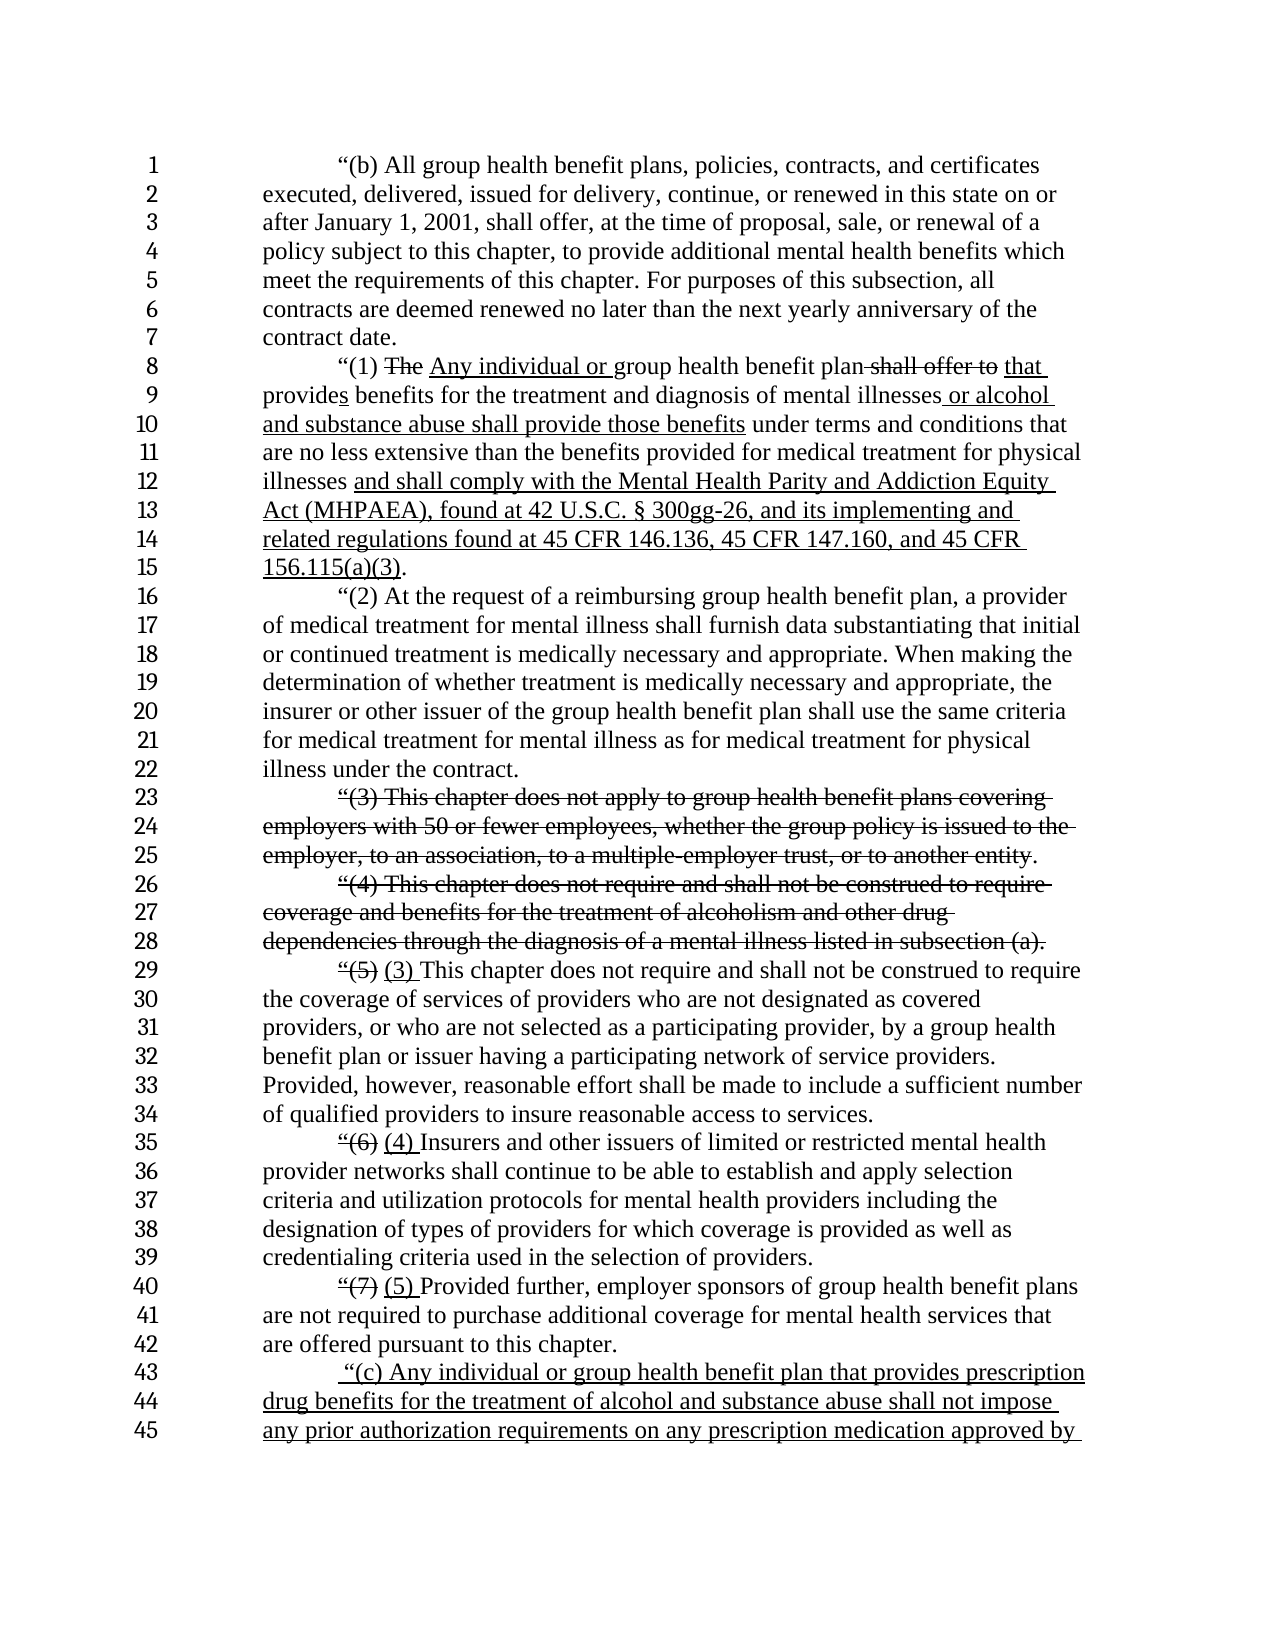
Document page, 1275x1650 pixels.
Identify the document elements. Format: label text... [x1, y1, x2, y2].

text “(2) At the request of a reimbursing group health benefit plan, a provider of medical treatment for mental illness shall furnish data substantiating that initial or continued treatment is medically necessary and appropriate. When making the determination of whether treatment is medically necessary and appropriate, the insurer or other issuer of the group health benefit plan shall use the same criteria for medical treatment for mental illness as for medical treatment for physical illness under the contract. [262, 581, 1087, 782]
text “(7) (5) Provided further, employer sponsors of group health benefit plans are not required to purchase additional coverage for mental health services that are offered pursuant to this chapter. [262, 1271, 1087, 1357]
text “(1) The Any individual or group health benefit plan shall offer to that provides benefits for the treatment and diagnosis of mental illnesses or alcohol and substance abuse shall provide those benefits under terms and conditions that are no less extensive than the benefits provided for medical treatment for physical illnesses and shall comply with the Mental Health Parity and Addiction Equity Act (MHPAEA), found at 42 U.S.C. § 300gg-26, and its implementing and related regulations found at 45 CFR 146.136, 45 CFR 147.160, and 45 CFR 156.115(a)(3). [262, 351, 1087, 581]
text “(3) This chapter does not apply to group health benefit plans covering employers with 50 or fewer employees, whether the group policy is issued to the employer, to an association, to a multiple-employer trust, or to another entity. [262, 782, 1087, 869]
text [262, 1357, 1087, 1444]
text “(5) (3) This chapter does not require and shall not be construed to require the coverage of services of providers who are not designated as covered providers, or who are not selected as a participating provider, by a group health benefit plan or issuer having a participating network of service providers. Provided, however, reasonable effort shall be made to include a sufficient number of qualified providers to insure reasonable access to services. [262, 955, 1087, 1127]
text “(4) This chapter does not require and shall not be construed to require coverage and benefits for the treatment of alcoholism and other drug dependencies through the diagnosis of a mental illness listed in subsection (a). [262, 869, 1087, 955]
text “(6) (4) Insurers and other issuers of limited or restricted mental health provider networks shall continue to be able to establish and apply selection criteria and utilization protocols for mental health providers including the designation of types of providers for which coverage is provided as well as credentialing criteria used in the selection of providers. [262, 1127, 1087, 1271]
text “(b) All group health benefit plans, policies, contracts, and certificates executed, delivered, issued for delivery, continue, or renewed in this state on or after January 1, 2001, shall offer, at the time of proposal, sale, or renewal of a policy subject to this chapter, to provide additional mental health benefits which meet the requirements of this chapter. For purposes of this subsection, all contracts are deemed renewed no later than the next yearly anniversary of the contract date. [262, 150, 1087, 351]
